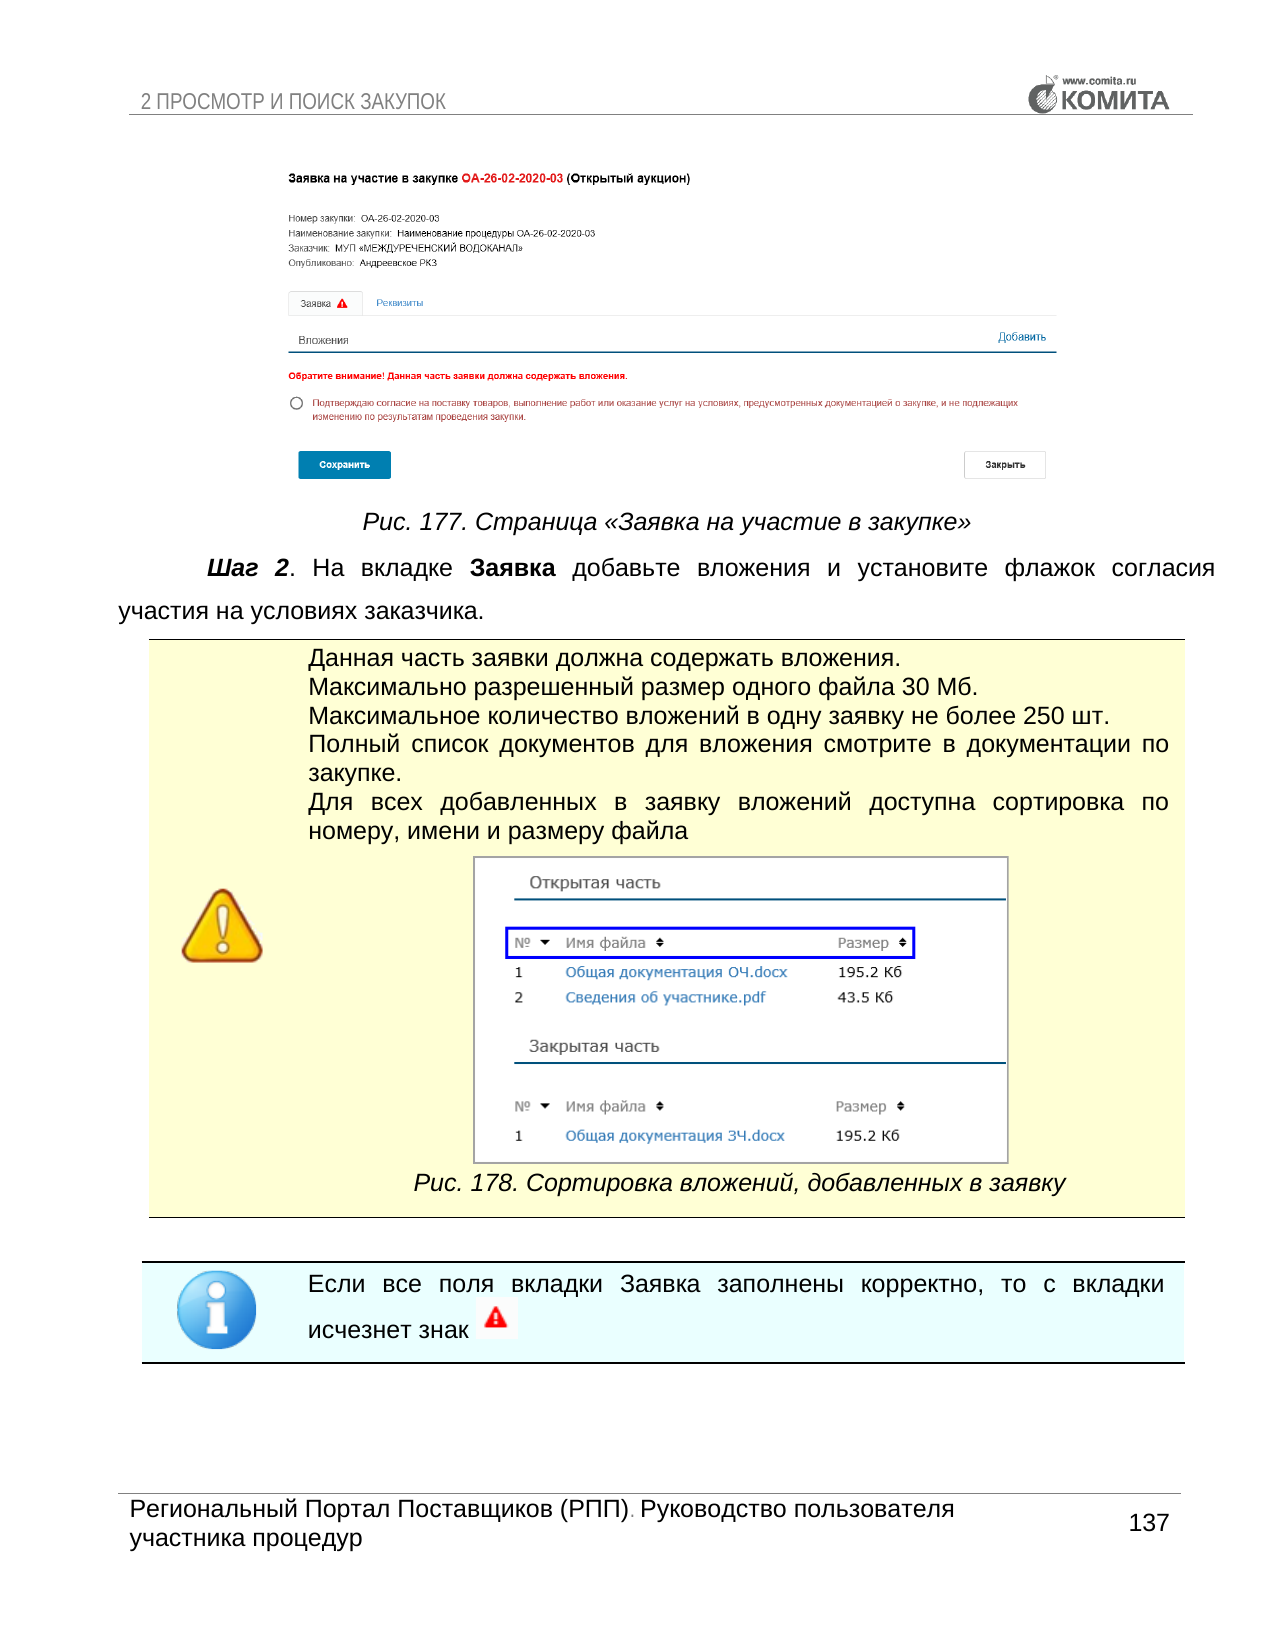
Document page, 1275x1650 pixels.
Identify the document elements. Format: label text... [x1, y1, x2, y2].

picture [253, 158, 1081, 504]
text Шаг 2. На вкладке Заявка добавьте вложения и установите флажок согласия участия на условиях заказчика. [118, 553, 1216, 625]
picture [475, 1297, 518, 1339]
picture [175, 1268, 259, 1352]
picture [1027, 75, 1170, 114]
table_header [149, 640, 296, 1217]
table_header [293, 1263, 1184, 1362]
picture [179, 886, 266, 966]
table_header [142, 1263, 293, 1362]
text Рис. 177. Страница «Заявка на участие в закупке» [118, 507, 1216, 536]
table_header Данная часть заявки должна содержать вложения. Максимально разрешенный размер одного файла 30 Мб. Максимальное количество вложений в одну заявку не более 250 шт. Полный список документов для вложения смотрите в документации по закупке. Для всех добавленных в заявку вложений доступна сортировка по номеру, имени и размеру файла Рис. 178. Сортировка вложений, добавленных в заявку [296, 640, 1185, 1217]
picture [473, 856, 1009, 1164]
